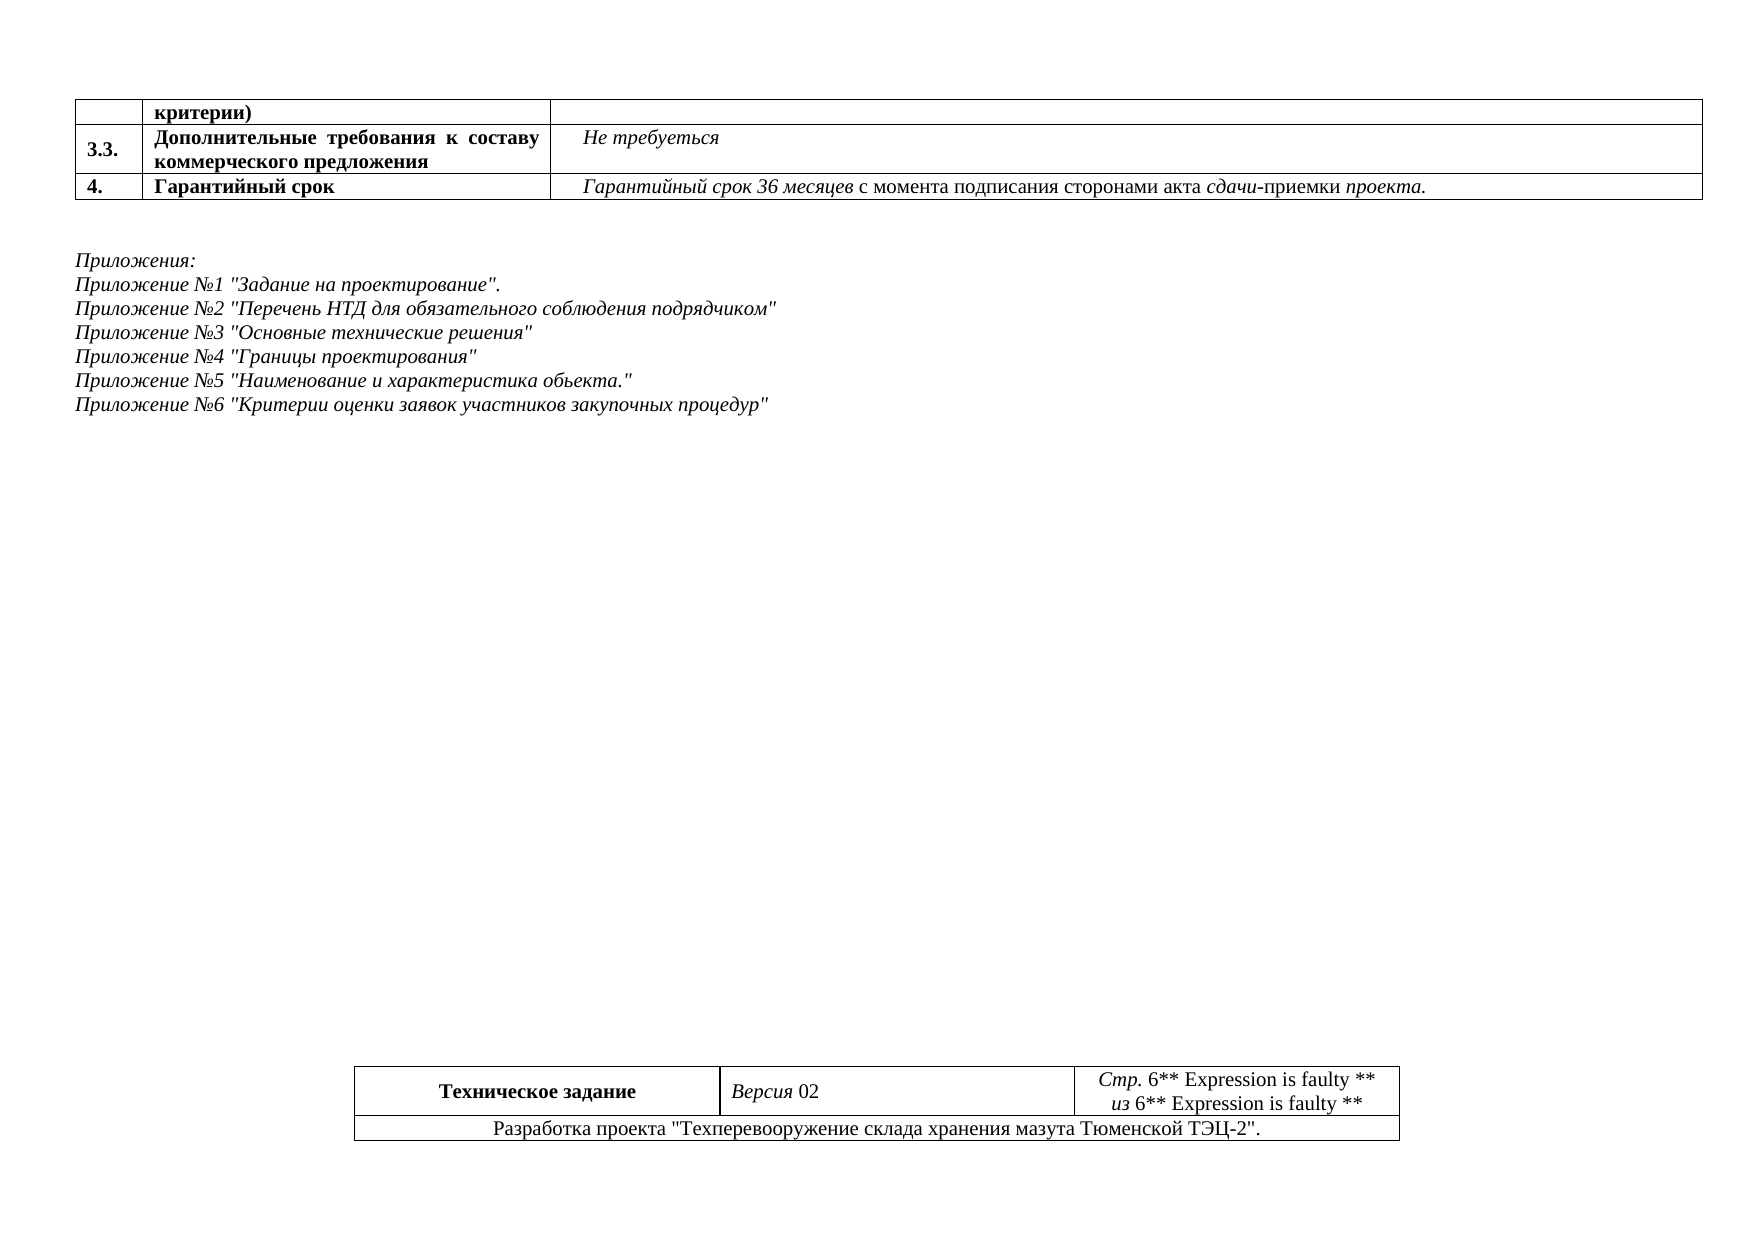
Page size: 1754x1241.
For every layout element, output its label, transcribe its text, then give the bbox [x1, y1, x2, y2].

table_cell 3.3. [76, 125, 142, 173]
table_cell 3.2. [76, 100, 142, 124]
text Приложение №2 "Перечень НТД для обязательного соблюдения подрядчиком" [75, 296, 1679, 320]
table_cell Дополнительные требования к составу коммерческого предложения [143, 125, 550, 173]
text Приложение №6 "Критерии оценки заявок участников закупочных процедур" [75, 392, 1679, 416]
text Приложение №1 "Задание на проектирование". [75, 272, 1679, 296]
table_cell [551, 100, 1702, 124]
table_cell Гарантийный срок [143, 174, 550, 198]
table_cell 4. [76, 174, 142, 198]
text Приложение №5 "Наименование и характеристика обьекта." [75, 368, 1679, 392]
table_cell Не требуеться [551, 125, 1702, 173]
text Приложение №3 "Основные технические решения" [75, 320, 1679, 344]
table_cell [143, 100, 550, 124]
text Приложения: [75, 248, 1679, 272]
text Приложение №4 "Границы проектирования" [75, 344, 1679, 368]
table_cell Гарантийный срок 36 месяцев с момента подписания сторонами акта сдачи-приемки проекта. [551, 174, 1702, 198]
